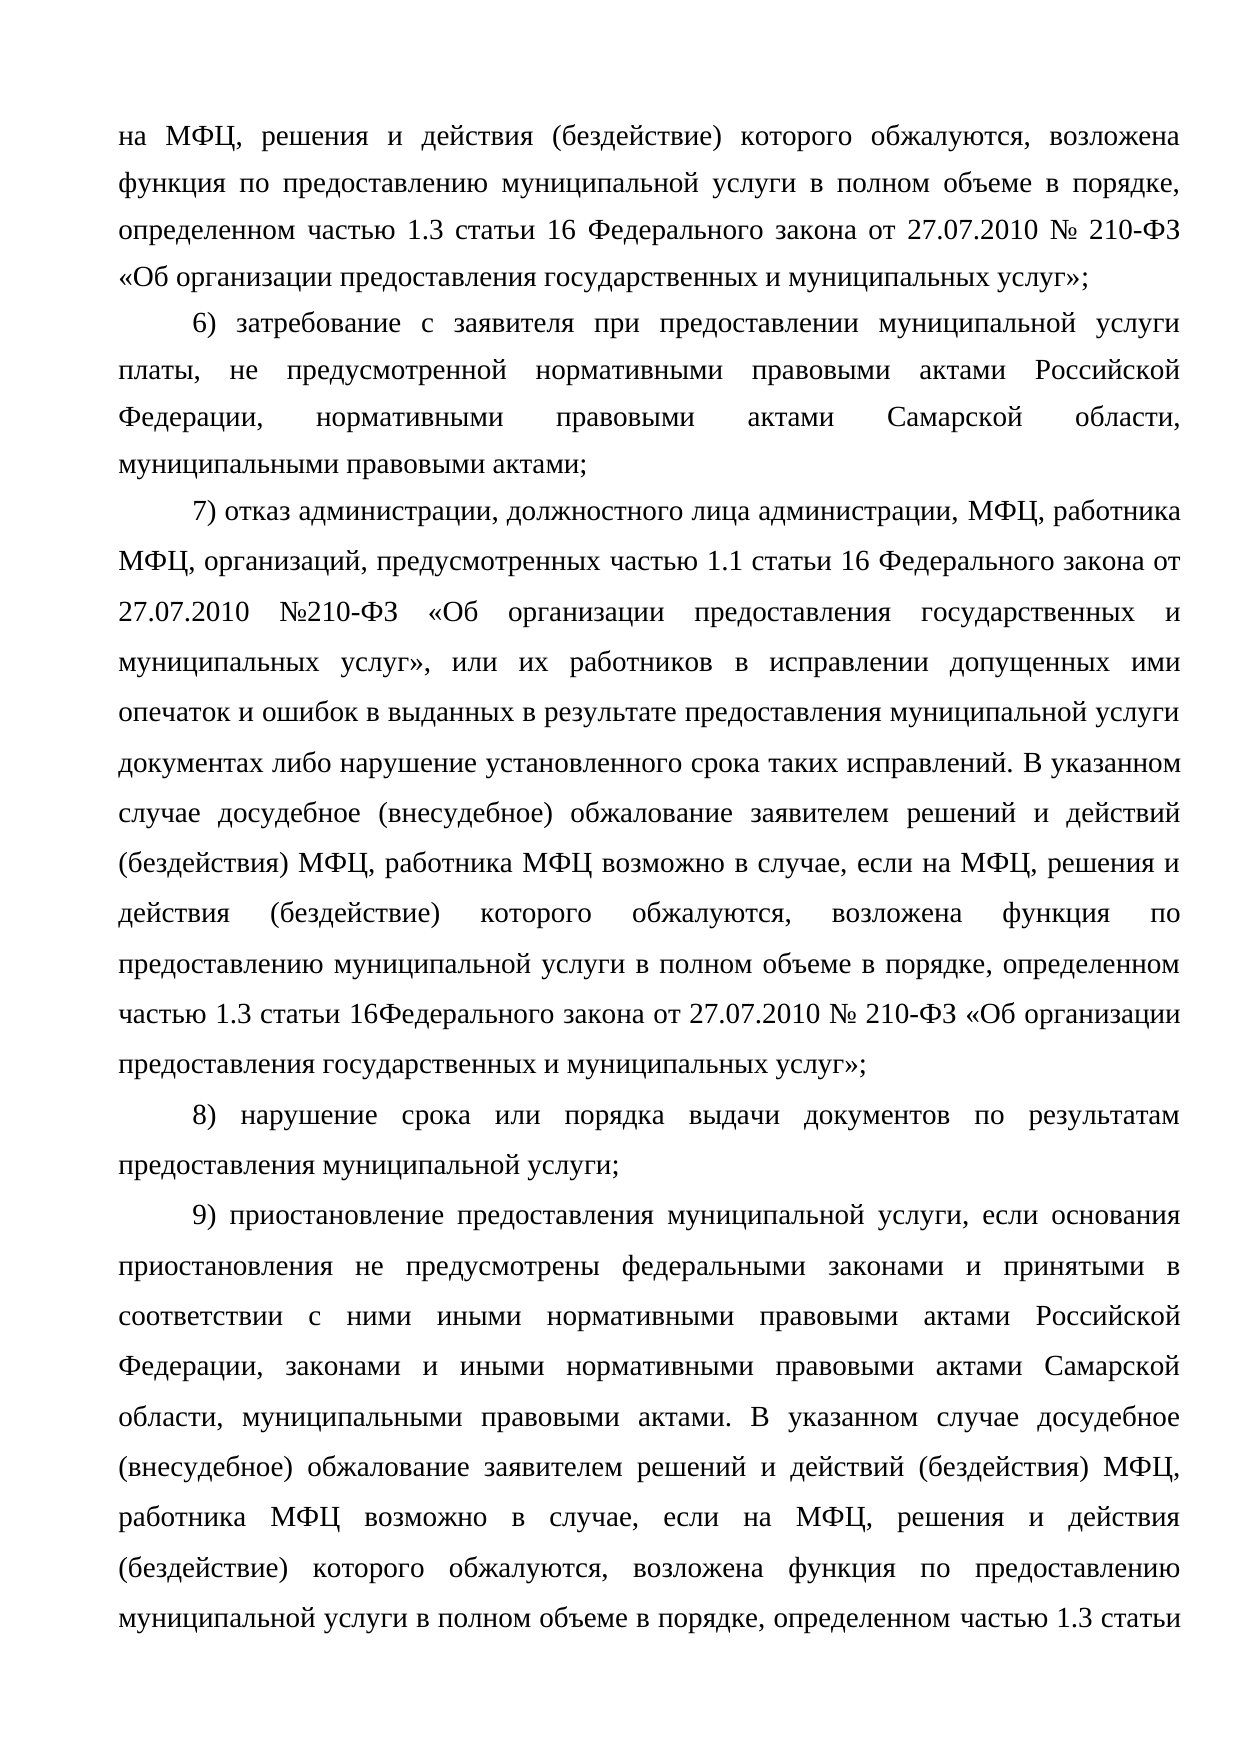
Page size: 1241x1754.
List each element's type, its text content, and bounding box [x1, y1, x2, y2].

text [118, 1197, 1181, 1633]
text 8) нарушение срока или порядка выдачи документов по результатам предоставления муниципальной услуги; [118, 1097, 1181, 1181]
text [118, 118, 1181, 292]
text 6) затребование с заявителя при предоставлении муниципальной услуги платы, не предусмотренной нормативными правовыми актами Российской Федерации, нормативными правовыми актами Самарской области, муниципальными правовыми актами; [118, 306, 1181, 480]
text 7) отказ администрации, должностного лица администрации, МФЦ, работника МФЦ, организаций, предусмотренных частью 1.1 статьи 16 Федерального закона от 27.07.2010 №210-ФЗ «Об организации предоставления государственных и муниципальных услуг», или их работников в исправлении допущенных ими опечаток и ошибок в выданных в результате предоставления муниципальной услуги документах либо нарушение установленного срока таких исправлений. В указанном случае досудебное (внесудебное) обжалование заявителем решений и действий (бездействия) МФЦ, работника МФЦ возможно в случае, если на МФЦ, решения и действия (бездействие) которого обжалуются, возложена функция по предоставлению муниципальной услуги в полном объеме в порядке, определенном частью 1.3 статьи 16Федерального закона от 27.07.2010 № 210-ФЗ «Об организации предоставления государственных и муниципальных услуг»; [118, 493, 1181, 1080]
